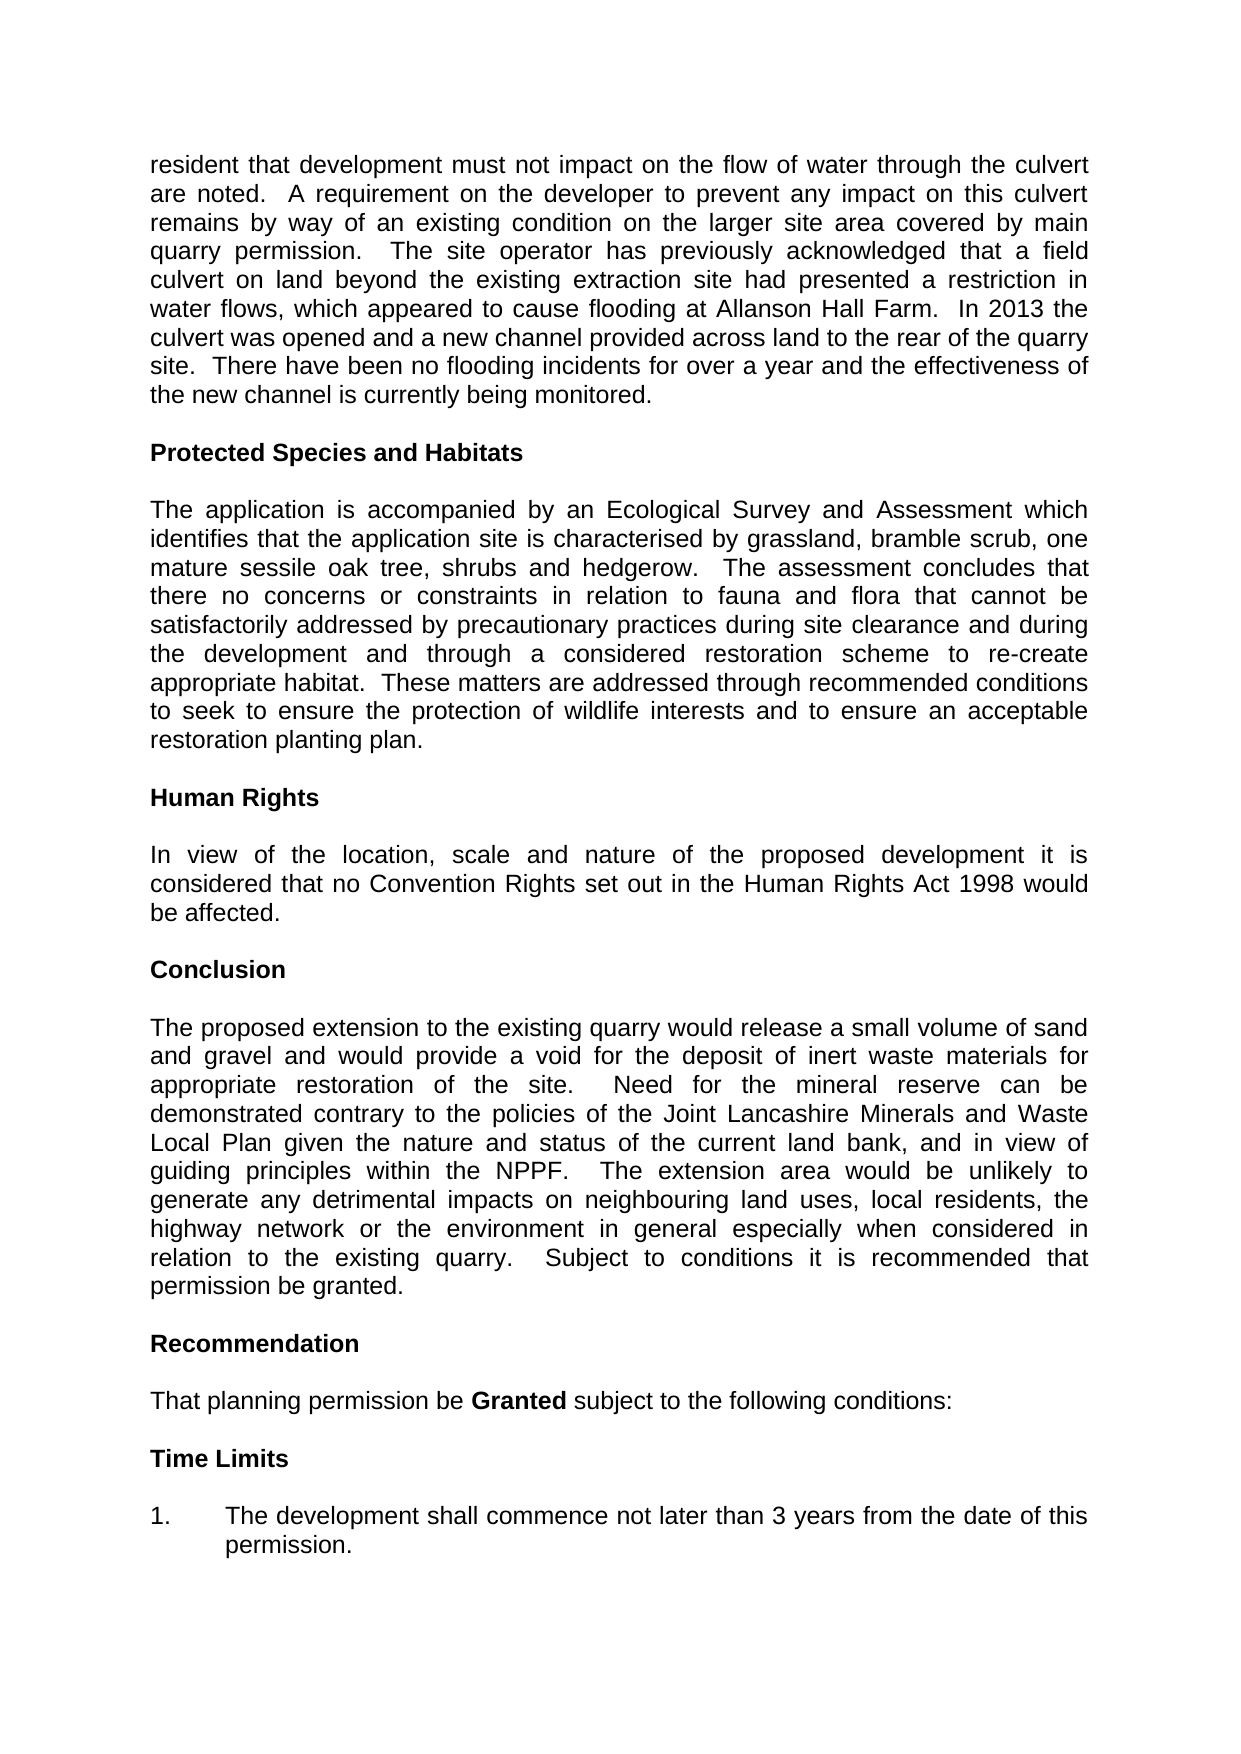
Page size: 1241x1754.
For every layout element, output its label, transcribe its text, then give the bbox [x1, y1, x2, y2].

text That planning permission be Granted subject to the following conditions: [150, 1386, 1090, 1415]
text Time Limits [150, 1444, 1090, 1472]
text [150, 150, 1090, 409]
text Human Rights [150, 782, 1090, 811]
text In view of the location, scale and nature of the proposed development it is considered that no Convention Rights set out in the Human Rights Act 1998 would be affected. [150, 840, 1090, 926]
text Protected Species and Habitats [150, 437, 1090, 466]
text 1. The development shall commence not later than 3 years from the date of this permission. [150, 1501, 1090, 1559]
subtitle The application is accompanied by an Ecological Survey and Assessment which identifies that the application site is characterised by grassland, bramble scrub, one mature sessile oak tree, shrubs and hedgerow. The assessment concludes that there no concerns or constraints in relation to fauna and flora that cannot be satisfactorily addressed by precautionary practices during site clearance and during the development and through a considered restoration scheme to re-create appropriate habitat. These matters are addressed through recommended conditions to seek to ensure the protection of wildlife interests and to ensure an acceptable restoration planting plan. [150, 495, 1090, 754]
text Conclusion [150, 955, 1090, 984]
subtitle Recommendation [150, 1329, 1090, 1357]
text The proposed extension to the existing quarry would release a small volume of sand and gravel and would provide a void for the deposit of inert waste materials for appropriate restoration of the site. Need for the mineral reserve can be demonstrated contrary to the policies of the Joint Lancashire Minerals and Waste Local Plan given the nature and status of the current land bank, and in view of guiding principles within the NPPF. The extension area would be unlikely to generate any detrimental impacts on neighbouring land uses, local residents, the highway network or the environment in general especially when considered in relation to the existing quarry. Subject to conditions it is recommended that permission be granted. [150, 1012, 1090, 1300]
